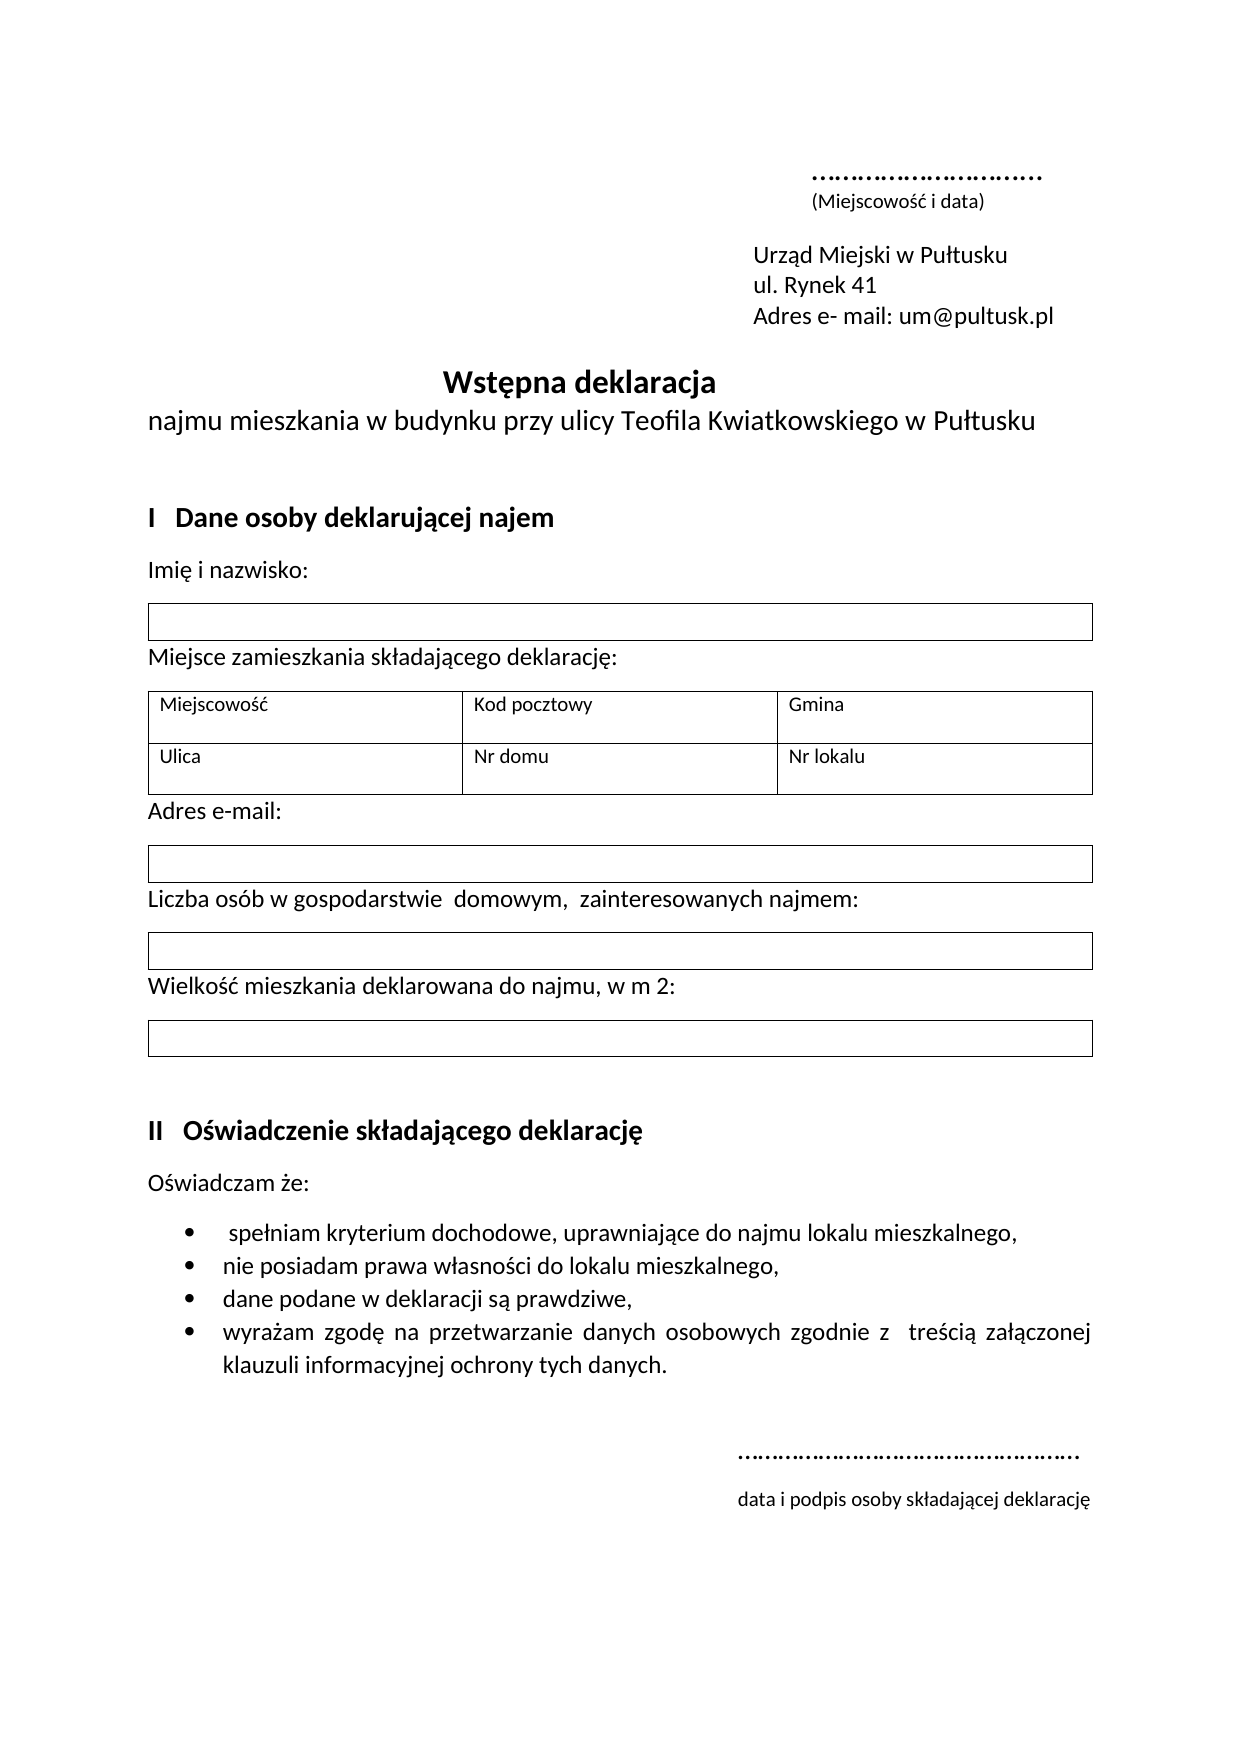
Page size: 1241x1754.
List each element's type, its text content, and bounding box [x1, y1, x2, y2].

text Adres e-mail: [148, 795, 1093, 826]
list spełniam kryterium dochodowe, uprawniające do najmu lokalu mieszkalnego, [185, 1217, 1093, 1248]
table_cell Nr lokalu [778, 744, 1092, 794]
text ul. Rynek 41 [753, 270, 1093, 300]
text Imię i nazwisko: [148, 554, 1093, 584]
text ………………………... [738, 148, 1093, 188]
table_cell Nr domu [463, 744, 777, 794]
table_header [149, 933, 1092, 969]
table_header Kod pocztowy [463, 692, 777, 742]
text II Oświadczenie składającego deklarację [148, 1112, 1093, 1148]
text Urząd Miejski w Pułtusku [753, 239, 1093, 270]
text Wstępna deklaracja [369, 361, 1093, 402]
text Adres e- mail: um@pultusk.pl [753, 300, 1093, 331]
list dane podane w deklaracji są prawdziwe, [185, 1283, 1093, 1313]
text najmu mieszkania w budynku przy ulicy Teofila Kwiatkowskiego w Pułtusku [148, 402, 1093, 438]
text Miejsce zamieszkania składającego deklarację: [148, 641, 1093, 672]
list nie posiadam prawa własności do lokalu mieszkalnego, [185, 1250, 1093, 1281]
text Wielkość mieszkania deklarowana do najmu, w m 2: [148, 970, 1093, 1001]
list wyrażam zgodę na przetwarzanie danych osobowych zgodnie z treścią załączonej klauzuli informacyjnej ochrony tych danych. [185, 1316, 1093, 1379]
table_header [149, 846, 1092, 882]
text Liczba osób w gospodarstwie domowym, zainteresowanych najmem: [148, 883, 1093, 913]
text Oświadczam że: [148, 1167, 1093, 1198]
text I Dane osoby deklarującej najem [148, 499, 1093, 534]
table_header [149, 1021, 1092, 1056]
text data i podpis osoby składającej deklarację [664, 1486, 1093, 1512]
text (Miejscowość i data) [738, 188, 1093, 214]
text …………………………………………… [664, 1431, 1093, 1467]
table_header Gmina [778, 692, 1092, 742]
table_header Miejscowość [149, 692, 462, 742]
table_header [149, 604, 1092, 640]
table_cell Ulica [149, 744, 462, 794]
